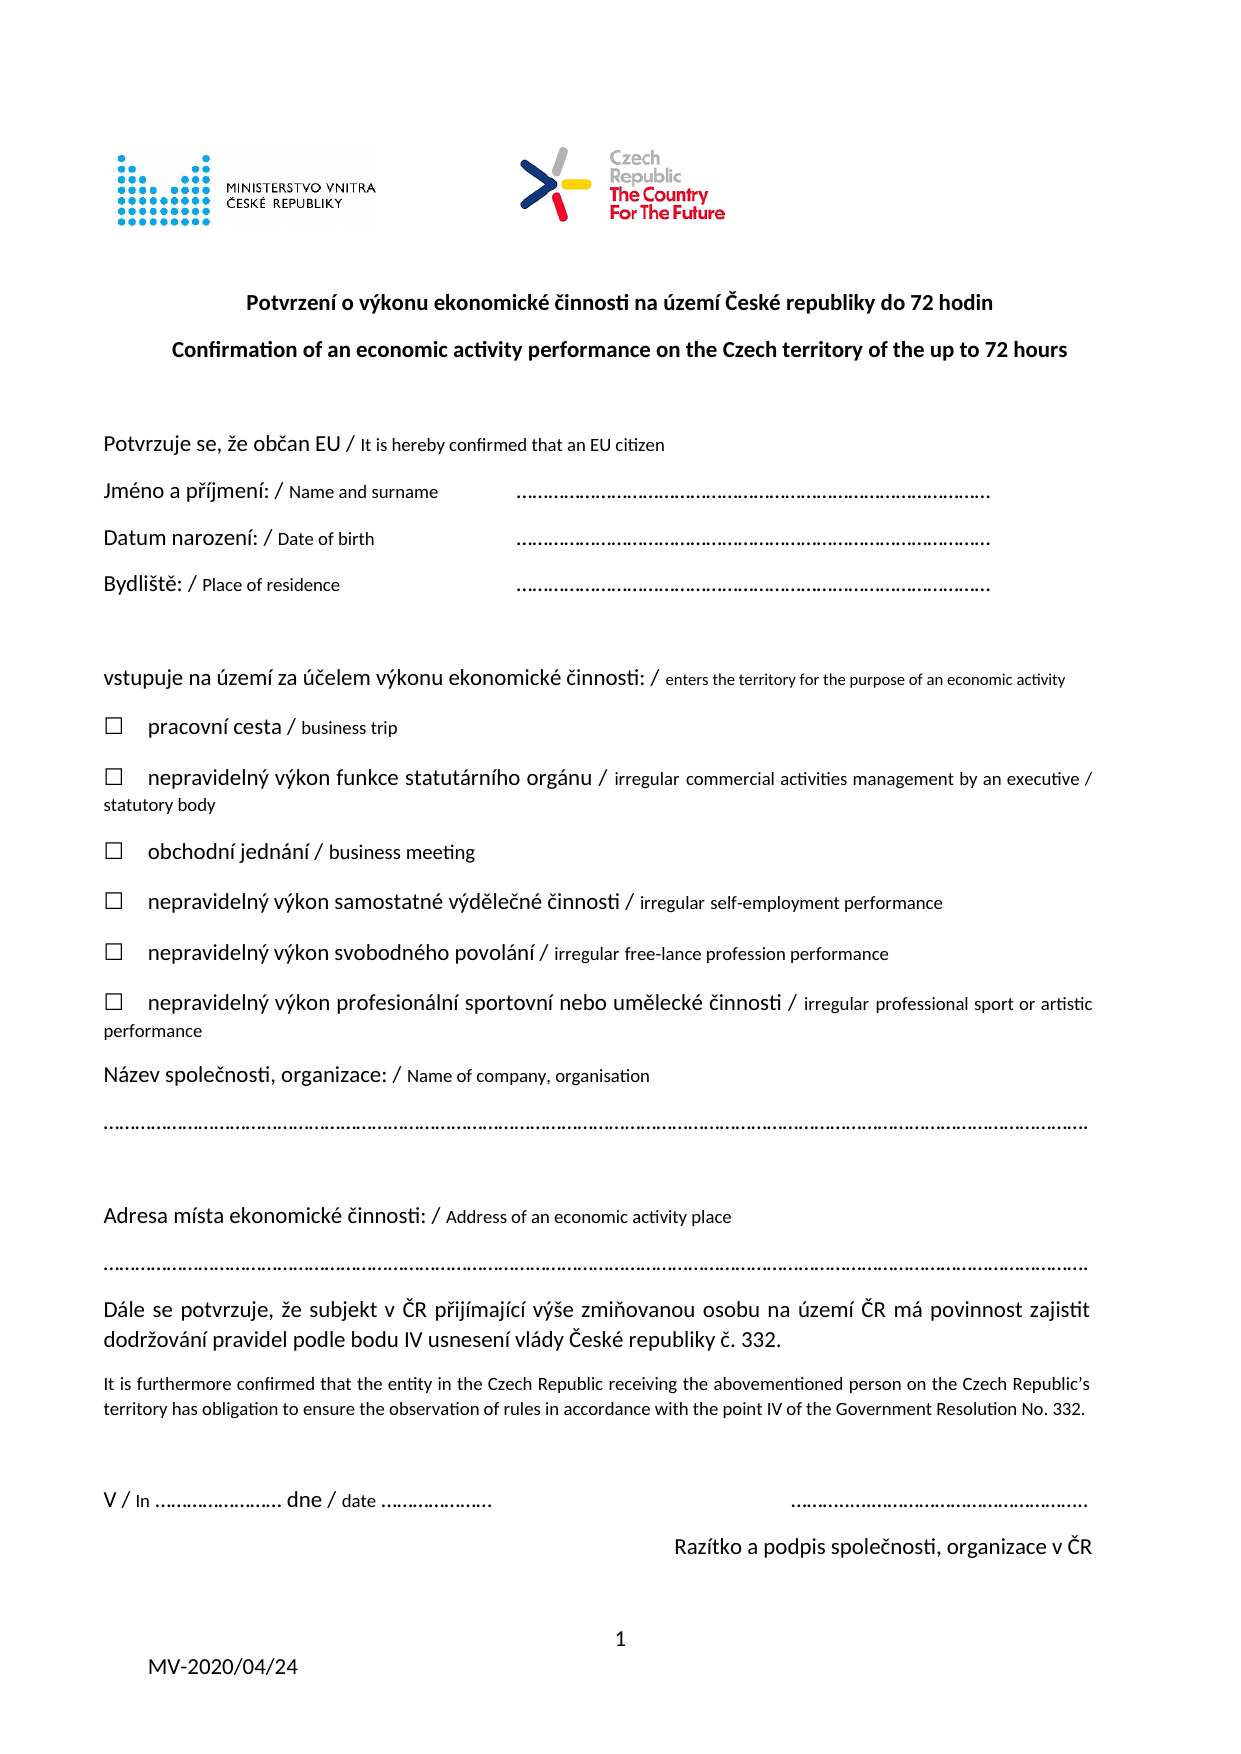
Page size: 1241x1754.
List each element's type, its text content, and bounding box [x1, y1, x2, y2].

text Potvrzuje se, že občan EU / It is hereby confirmed that an EU citizen [103, 429, 1093, 457]
text Razítko a podpis společnosti, organizace v ČR [103, 1532, 1093, 1560]
picture [111, 147, 382, 231]
text ☐ nepravidelný výkon profesionální sportovní nebo umělecké činnosti / irregular professional sport or artistic performance [103, 986, 1093, 1042]
text ……………………………………………………………………………………………………………………………………………………………………. [103, 1107, 1093, 1135]
picture [487, 103, 753, 265]
text ☐ nepravidelný výkon samostatné výdělečné činnosti / irregular self-employment performance [103, 885, 1093, 917]
text Bydliště: / Place of residence ……………………………………………………………………………… [103, 569, 1093, 597]
text Adresa místa ekonomické činnosti: / Address of an economic activity place [103, 1201, 1093, 1229]
text ☐ nepravidelný výkon funkce statutárního orgánu / irregular commercial activities management by an executive / statutory body [103, 761, 1093, 816]
text Confirmation of an economic activity performance on the Czech territory of the up to 72 hours [148, 335, 1093, 363]
text ☐ pracovní cesta / business trip [103, 710, 1093, 741]
text vstupuje na území za účelem výkonu ekonomické činnosti: / enters the territory for the purpose of an economic activity [103, 663, 1093, 691]
text Jméno a příjmení: / Name and surname ……………………………………………………………………………… [103, 476, 1093, 504]
text It is furthermore confirmed that the entity in the Czech Republic receiving the abovementioned person on the Czech Republic’s territory has obligation to ensure the observation of rules in accordance with the point IV of the Government Resolution No. 332. [103, 1372, 1093, 1419]
text V / In …………………… dne / date ………………… ………..….………………………………….. [103, 1485, 1093, 1513]
text ……………………………………………………………………………………………………………………………………………………………………. [103, 1248, 1093, 1276]
text ☐ nepravidelný výkon svobodného povolání / irregular free-lance profession performance [103, 936, 1093, 967]
text ☐ obchodní jednání / business meeting [103, 835, 1093, 866]
text Potvrzení o výkonu ekonomické činnosti na území České republiky do 72 hodin [148, 288, 1093, 316]
text Název společnosti, organizace: / Name of company, organisation [103, 1061, 1093, 1088]
text Dále se potvrzuje, že subjekt v ČR přijímající výše zmiňovanou osobu na území ČR má povinnost zajistit dodržování pravidel podle bodu IV usnesení vlády České republiky č. 332. [103, 1295, 1093, 1353]
text Datum narození: / Date of birth ……………………………………………………………………………… [103, 523, 1093, 551]
